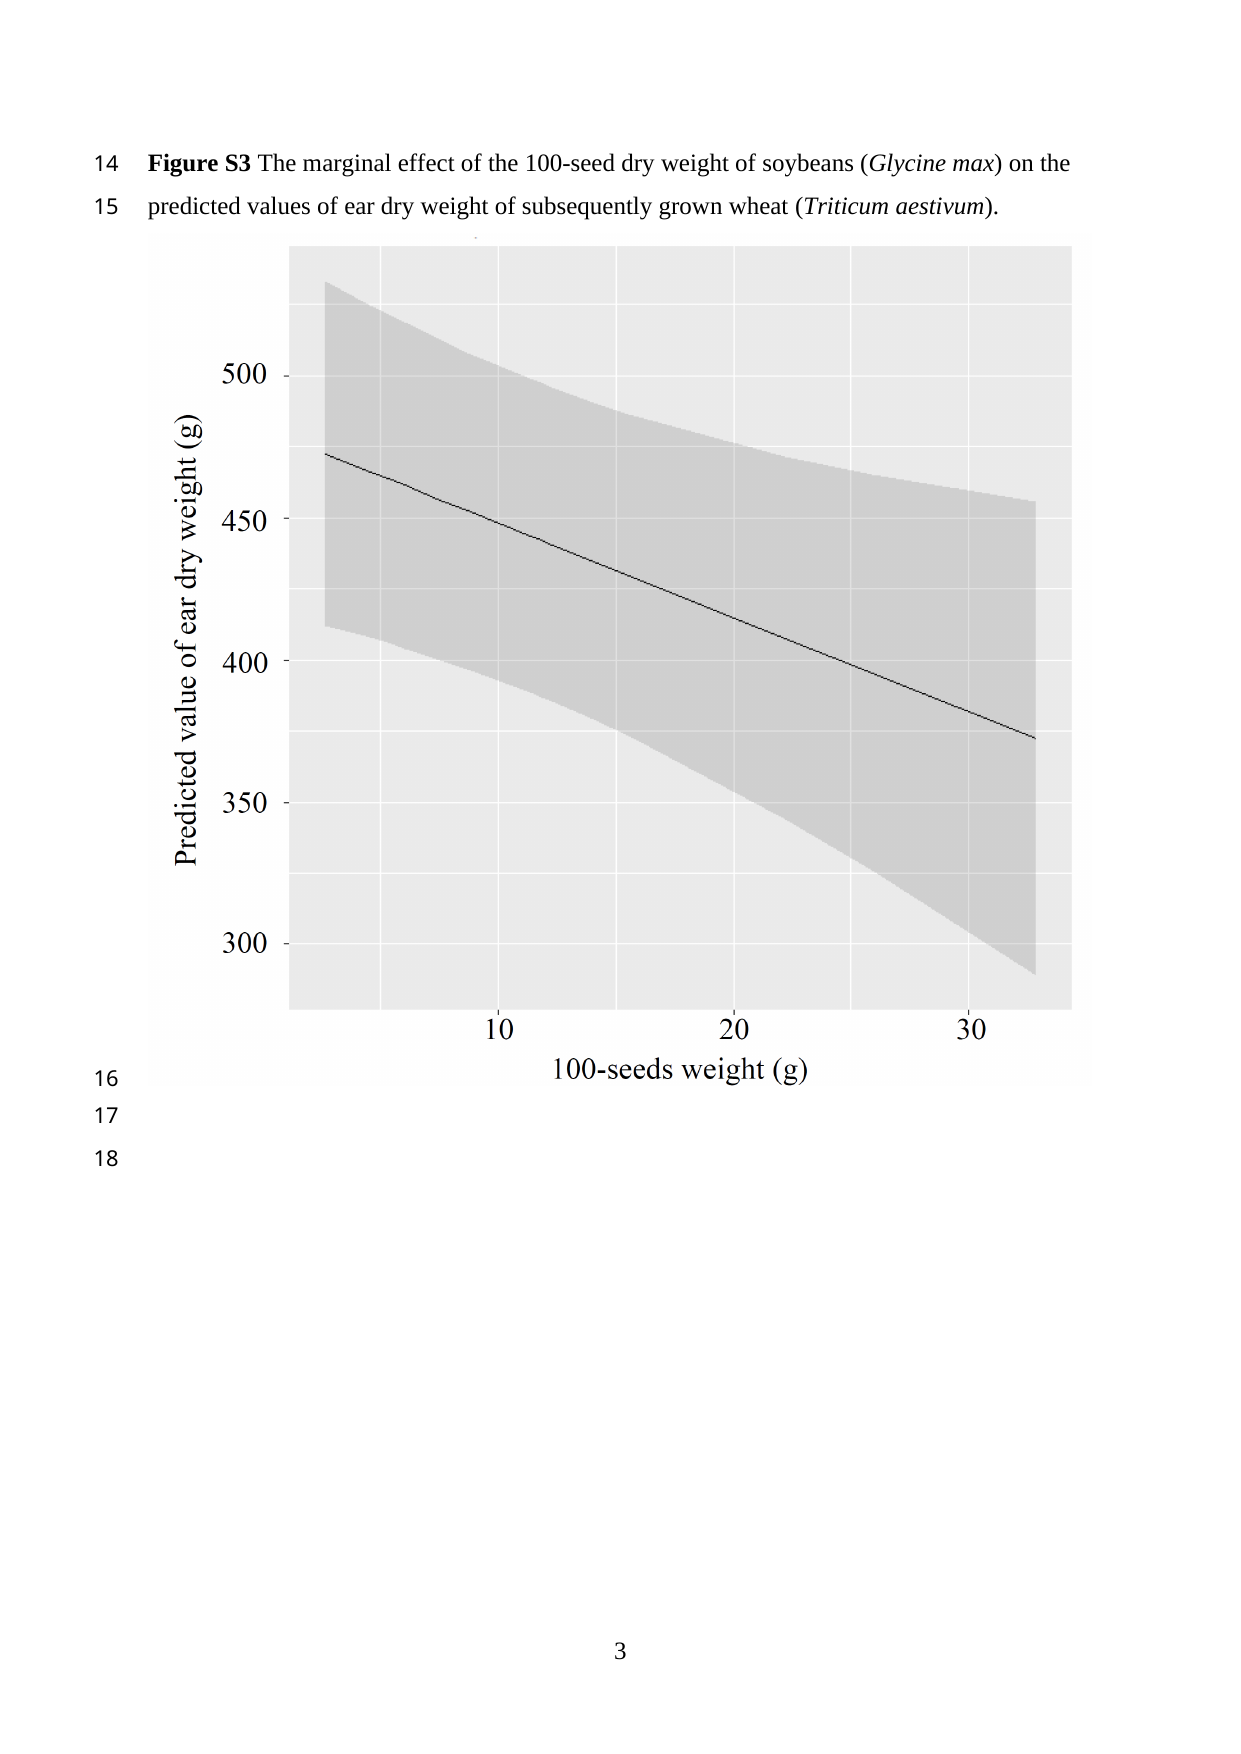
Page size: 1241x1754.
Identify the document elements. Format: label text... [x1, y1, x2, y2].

text Figure S3 The marginal effect of the 100-seed dry weight of soybeans (Glycine max) on the predicted values of ear dry weight of subsequently grown wheat (Triticum aestivum). [148, 148, 1092, 219]
